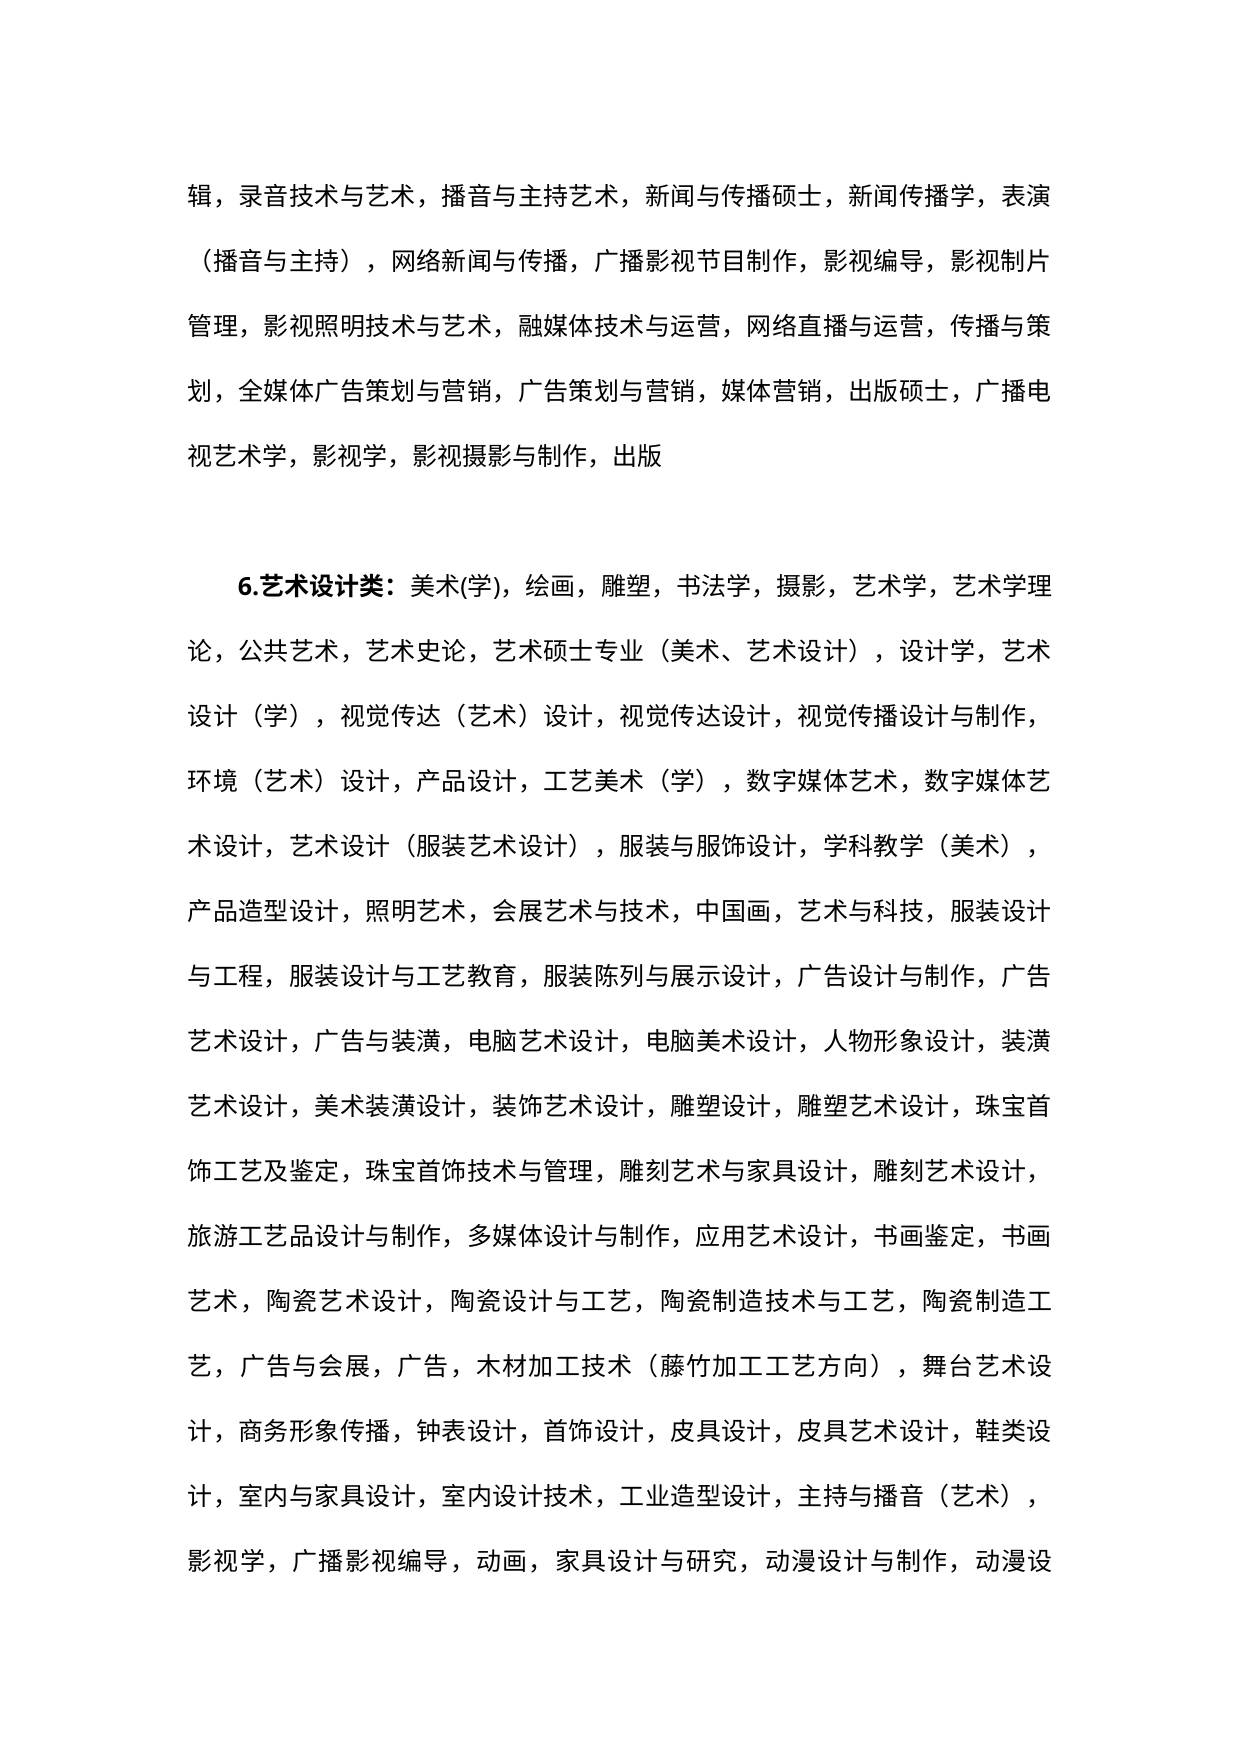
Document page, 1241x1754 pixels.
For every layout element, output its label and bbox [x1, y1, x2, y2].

text [187, 552, 1053, 1592]
text [187, 162, 1053, 487]
